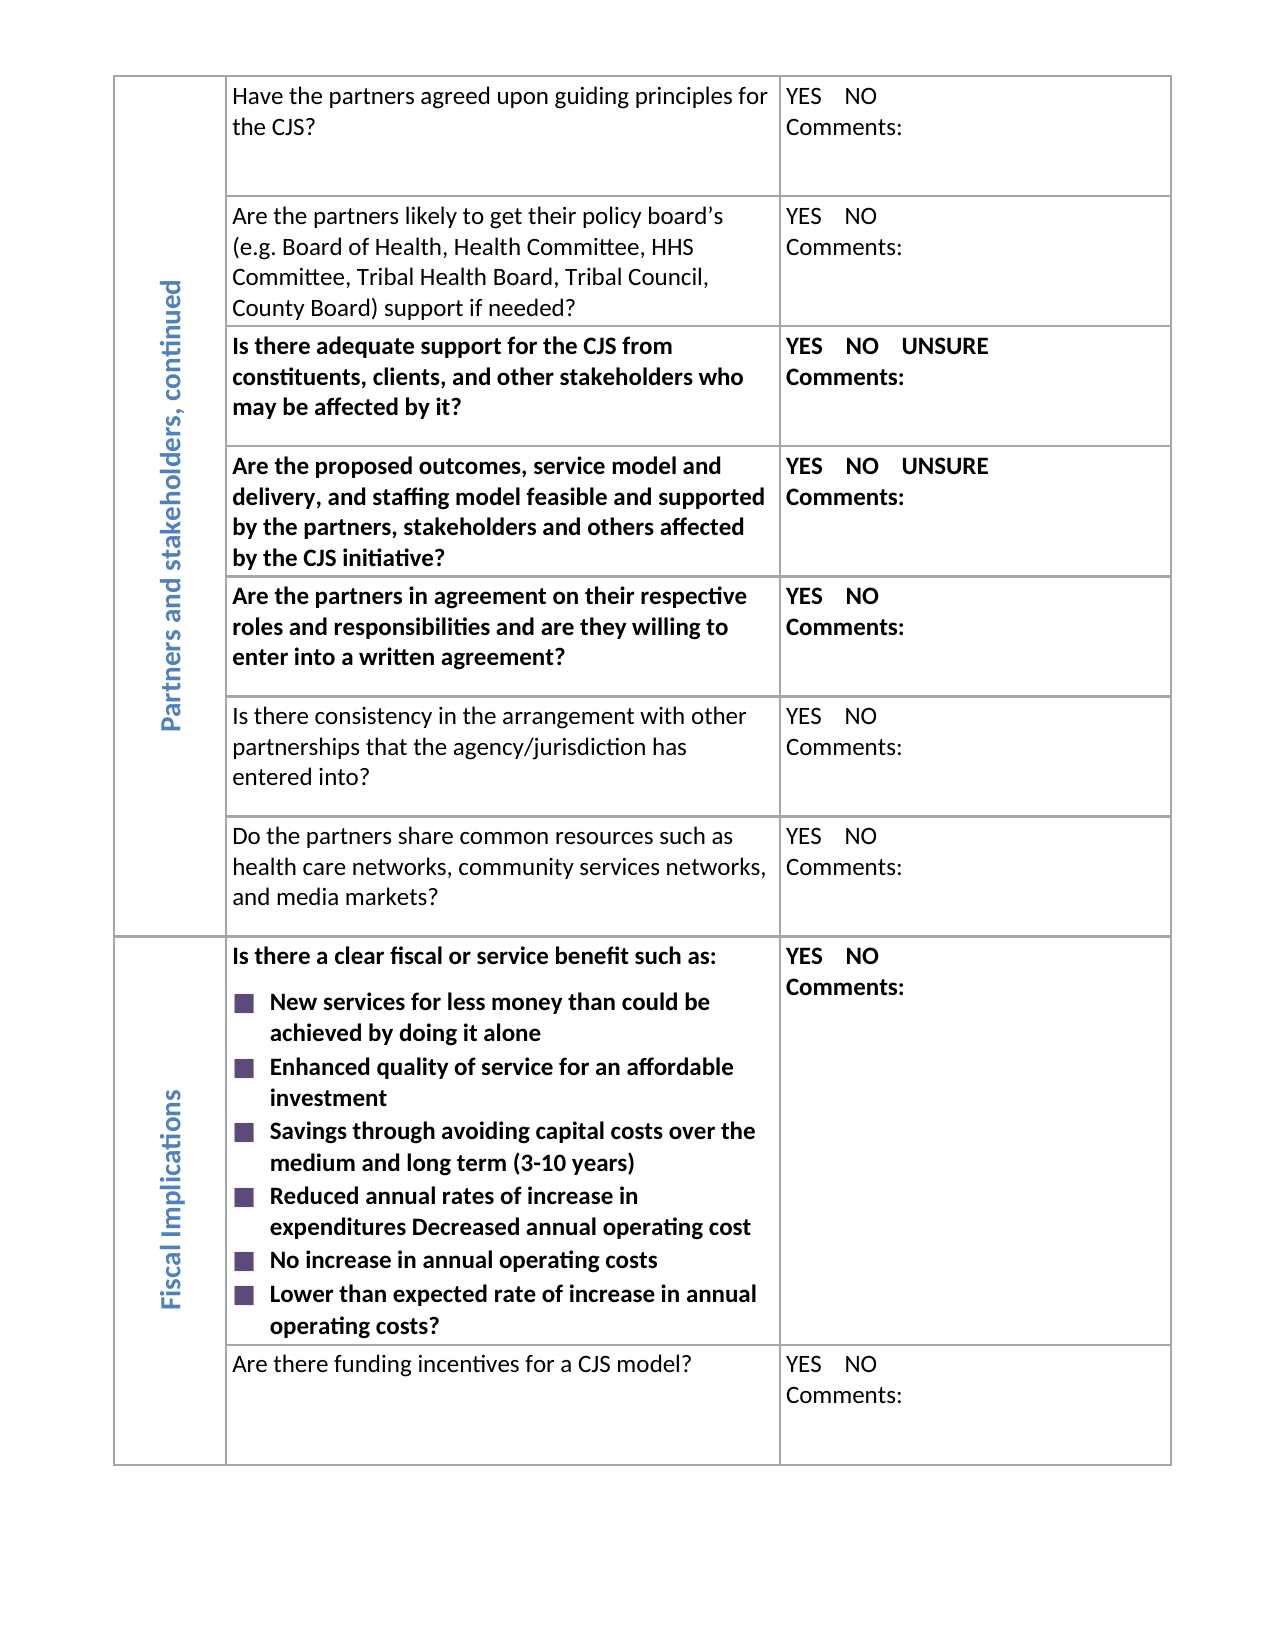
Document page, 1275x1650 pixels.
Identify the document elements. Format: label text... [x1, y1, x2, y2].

table_cell Do the partners share common resources such as health care networks, community services networks, and media markets? [227, 818, 779, 935]
table_cell YES NO UNSURE Comments: [781, 327, 1170, 445]
table_cell YES NO Comments: [781, 698, 1170, 815]
table_cell YES NO Comments: [781, 938, 1170, 1343]
table_header Have the partners agreed upon guiding principles for the CJS? [227, 77, 779, 195]
table_cell YES NO UNSURE Comments: [781, 447, 1170, 575]
table_cell Are the partners likely to get their policy board’s (e.g. Board of Health, Health Committee, HHS Committee, Tribal Health Board, Tribal Council, County Board) support if needed? [227, 197, 779, 325]
table_header YES NO Comments: [781, 77, 1170, 195]
table_cell Is there adequate support for the CJS from constituents, clients, and other stakeholders who may be affected by it? [227, 327, 779, 445]
table_cell Are the partners in agreement on their respective roles and responsibilities and are they willing to enter into a written agreement? [227, 578, 779, 695]
table_cell YES NO Comments: [781, 818, 1170, 935]
table_cell Is there a clear fiscal or service benefit such as: New services for less money than could be achieved by doing it alone Enhanced quality of service for an affordable investment Savings through avoiding capital costs over the medium and long term (3-10 years) Reduced annual rates of increase in expenditures Decreased annual operating cost No increase in annual operating costs Lower than expected rate of increase in annual operating costs? [227, 938, 779, 1343]
table_cell YES NO Comments: [781, 1346, 1170, 1463]
table_cell YES NO Comments: [781, 197, 1170, 325]
table_cell Are there funding incentives for a CJS model? [227, 1346, 779, 1463]
table_cell Is there consistency in the arrangement with other partnerships that the agency/jurisdiction has entered into? [227, 698, 779, 815]
table_header Partners and stakeholders, continued [115, 77, 225, 935]
table_cell Are the proposed outcomes, service model and delivery, and staffing model feasible and supported by the partners, stakeholders and others affected by the CJS initiative? [227, 447, 779, 575]
table_cell Fiscal Implications [115, 938, 225, 1463]
table_cell YES NO Comments: [781, 578, 1170, 695]
